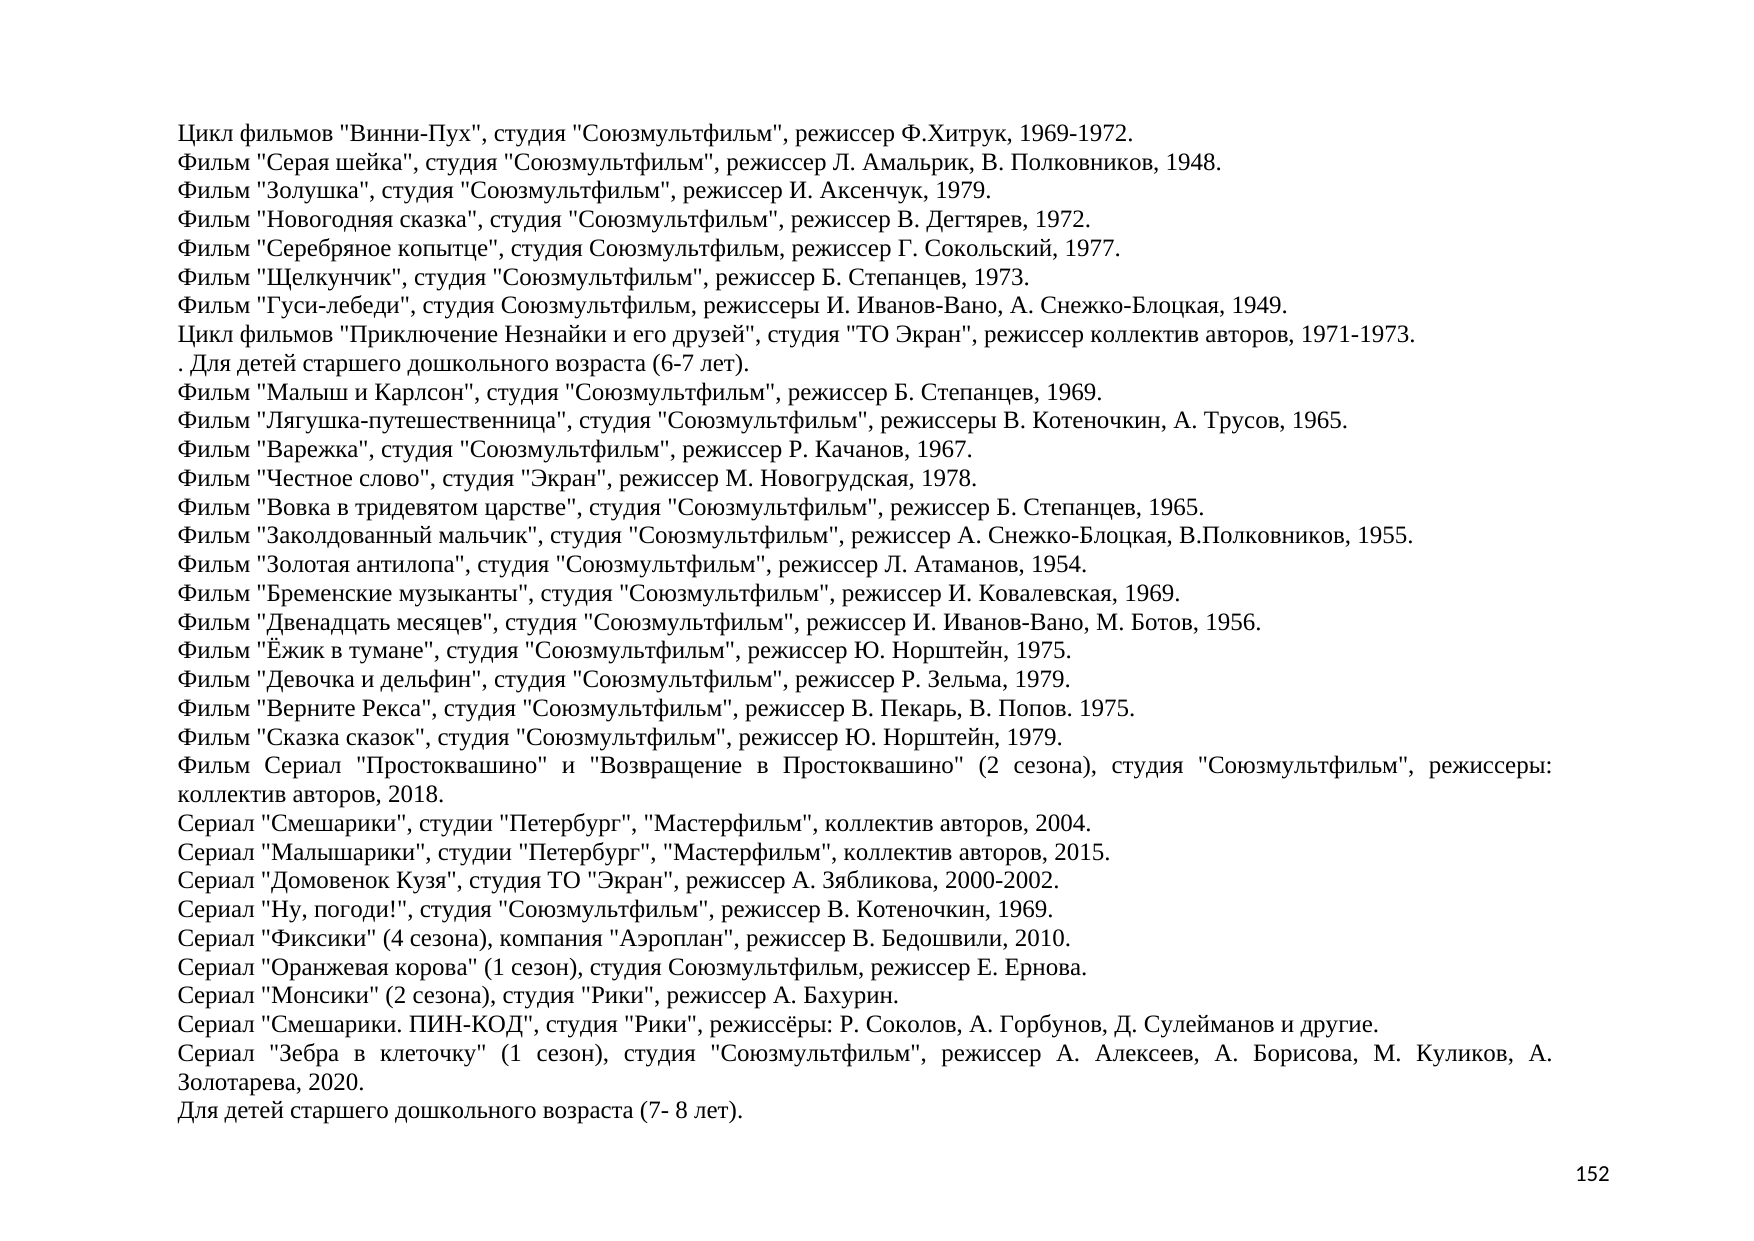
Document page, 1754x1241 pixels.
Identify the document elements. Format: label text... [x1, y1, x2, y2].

title Фильм Сериал "Простоквашино" и "Возвращение в Простоквашино" (2 сезона), студия "Союзмультфильм", режиссеры: коллектив авторов, 2018. [177, 751, 1554, 808]
title Фильм "Вовка в тридевятом царстве", студия "Союзмультфильм", режиссер Б. Степанцев, 1965. [177, 492, 1554, 521]
title Цикл фильмов "Винни-Пух", студия "Союзмультфильм", режиссер Ф.Хитрук, 1969-1972. [177, 118, 1554, 147]
title Фильм "Двенадцать месяцев", студия "Союзмультфильм", режиссер И. Иванов-Вано, М. Ботов, 1956. [177, 607, 1554, 636]
title Фильм "Гуси-лебеди", студия Союзмультфильм, режиссеры И. Иванов-Вано, А. Снежко-Блоцкая, 1949. [177, 291, 1554, 319]
title Сериал "Домовенок Кузя", студия ТО "Экран", режиссер А. Зябликова, 2000-2002. [177, 866, 1554, 894]
title Сериал "Малышарики", студии "Петербург", "Мастерфильм", коллектив авторов, 2015. [177, 837, 1554, 866]
title Сериал "Оранжевая корова" (1 сезон), студия Союзмультфильм, режиссер Е. Ернова. [177, 952, 1554, 981]
title Фильм "Бременские музыканты", студия "Союзмультфильм", режиссер И. Ковалевская, 1969. [177, 578, 1554, 607]
title Сериал "Смешарики. ПИН-КОД", студия "Рики", режиссёры: Р. Соколов, А. Горбунов, Д. Сулейманов и другие. [177, 1009, 1554, 1038]
title Фильм "Серебряное копытце", студия Союзмультфильм, режиссер Г. Сокольский, 1977. [177, 233, 1554, 262]
title Фильм "Честное слово", студия "Экран", режиссер М. Новогрудская, 1978. [177, 463, 1554, 492]
title Фильм "Лягушка-путешественница", студия "Союзмультфильм", режиссеры В. Котеночкин, А. Трусов, 1965. [177, 406, 1554, 434]
title Фильм "Девочка и дельфин", студия "Союзмультфильм", режиссер Р. Зельма, 1979. [177, 664, 1554, 693]
title Сериал "Фиксики" (4 сезона), компания "Аэроплан", режиссер В. Бедошвили, 2010. [177, 923, 1554, 952]
title . Для детей старшего дошкольного возраста (6-7 лет). [177, 348, 1554, 377]
title Для детей старшего дошкольного возраста (7- 8 лет). [177, 1096, 1554, 1124]
title Фильм "Золотая антилопа", студия "Союзмультфильм", режиссер Л. Атаманов, 1954. [177, 549, 1554, 578]
title Сериал "Ну, погоди!", студия "Союзмультфильм", режиссер В. Котеночкин, 1969. [177, 894, 1554, 923]
title Фильм "Золушка", студия "Союзмультфильм", режиссер И. Аксенчук, 1979. [177, 176, 1554, 204]
title Фильм "Заколдованный мальчик", студия "Союзмультфильм", режиссер A. Снежко-Блоцкая, В.Полковников, 1955. [177, 521, 1554, 549]
title Фильм "Сказка сказок", студия "Союзмультфильм", режиссер Ю. Норштейн, 1979. [177, 722, 1554, 751]
title Фильм "Новогодняя сказка", студия "Союзмультфильм", режиссер В. Дегтярев, 1972. [177, 204, 1554, 233]
title Фильм "Малыш и Карлсон", студия "Союзмультфильм", режиссер Б. Степанцев, 1969. [177, 377, 1554, 406]
title Фильм "Серая шейка", студия "Союзмультфильм", режиссер Л. Амальрик, В. Полковников, 1948. [177, 147, 1554, 176]
title Сериал "Зебра в клеточку" (1 сезон), студия "Союзмультфильм", режиссер А. Алексеев, А. Борисова, М. Куликов, А. Золотарева, 2020. [177, 1038, 1554, 1096]
title Фильм "Верните Рекса", студия "Союзмультфильм", режиссер В. Пекарь, B. Попов. 1975. [177, 693, 1554, 722]
title Фильм "Варежка", студия "Союзмультфильм", режиссер Р. Качанов, 1967. [177, 434, 1554, 463]
title Фильм "Ёжик в тумане", студия "Союзмультфильм", режиссер Ю. Норштейн, 1975. [177, 636, 1554, 664]
title Цикл фильмов "Приключение Незнайки и его друзей", студия "ТО Экран", режиссер коллектив авторов, 1971-1973. [177, 319, 1554, 348]
title Сериал "Смешарики", студии "Петербург", "Мастерфильм", коллектив авторов, 2004. [177, 808, 1554, 837]
title Фильм "Щелкунчик", студия "Союзмультфильм", режиссер Б. Степанцев, 1973. [177, 262, 1554, 291]
title Сериал "Монсики" (2 сезона), студия "Рики", режиссер А. Бахурин. [177, 981, 1554, 1009]
